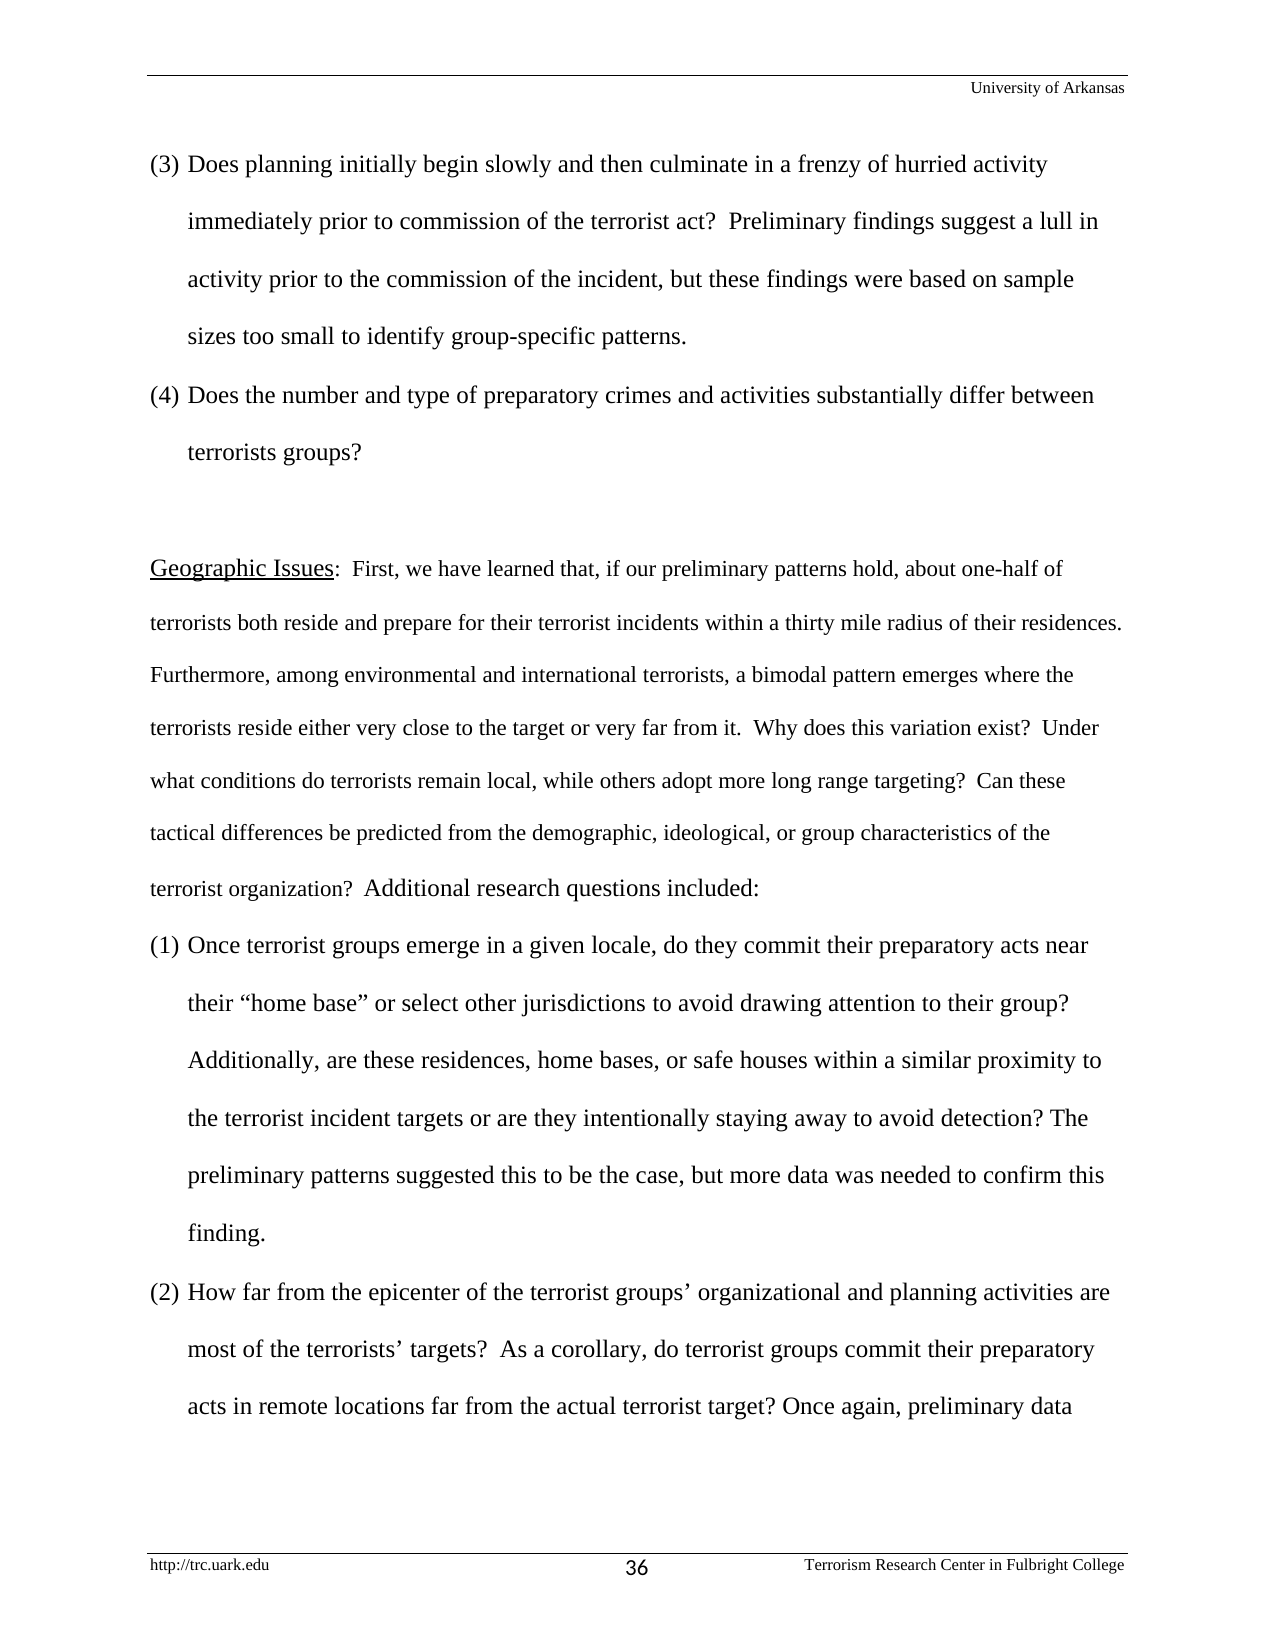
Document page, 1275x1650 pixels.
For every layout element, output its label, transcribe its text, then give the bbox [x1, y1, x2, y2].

text (1) Once terrorist groups emerge in a given locale, do they commit their preparatory acts near their “home base” or select other jurisdictions to avoid drawing attention to their group? Additionally, are these residences, home bases, or safe houses within a similar proximity to the terrorist incident targets or are they intentionally staying away to avoid detection? The preliminary patterns suggested this to be the case, but more data was needed to confirm this finding. [150, 931, 1110, 1247]
text terrorist organization? Additional research questions included: [150, 873, 1142, 902]
text Geographic Issues: First, we have learned that, if our preliminary patterns hold, about one-half of terrorists both reside and prepare for their terrorist incidents within a thirty mile radius of their residences. Furthermore, among environmental and international terrorists, a bimodal pattern emerges where the terrorists reside either very close to the target or very far from it. Why does this variation exist? Under what conditions do terrorists remain local, while others adopt more long range targeting? Can these tactical differences be predicted from the demographic, ideological, or group characteristics of the [150, 553, 1127, 846]
text (3) Does planning initially begin slowly and then culminate in a frenzy of hurried activity immediately prior to commission of the terrorist act? Preliminary findings suggest a lull in activity prior to the commission of the incident, but these findings were based on sample sizes too small to identify group-specific patterns. [150, 149, 1105, 350]
text (2) How far from the epicenter of the terrorist groups’ organizational and planning activities are most of the terrorists’ targets? As a corollary, do terrorist groups commit their preparatory acts in remote locations far from the actual terrorist target? Once again, preliminary data [150, 1277, 1117, 1420]
text (4) Does the number and type of preparatory crimes and activities substantially differ between terrorists groups? [150, 380, 1101, 466]
